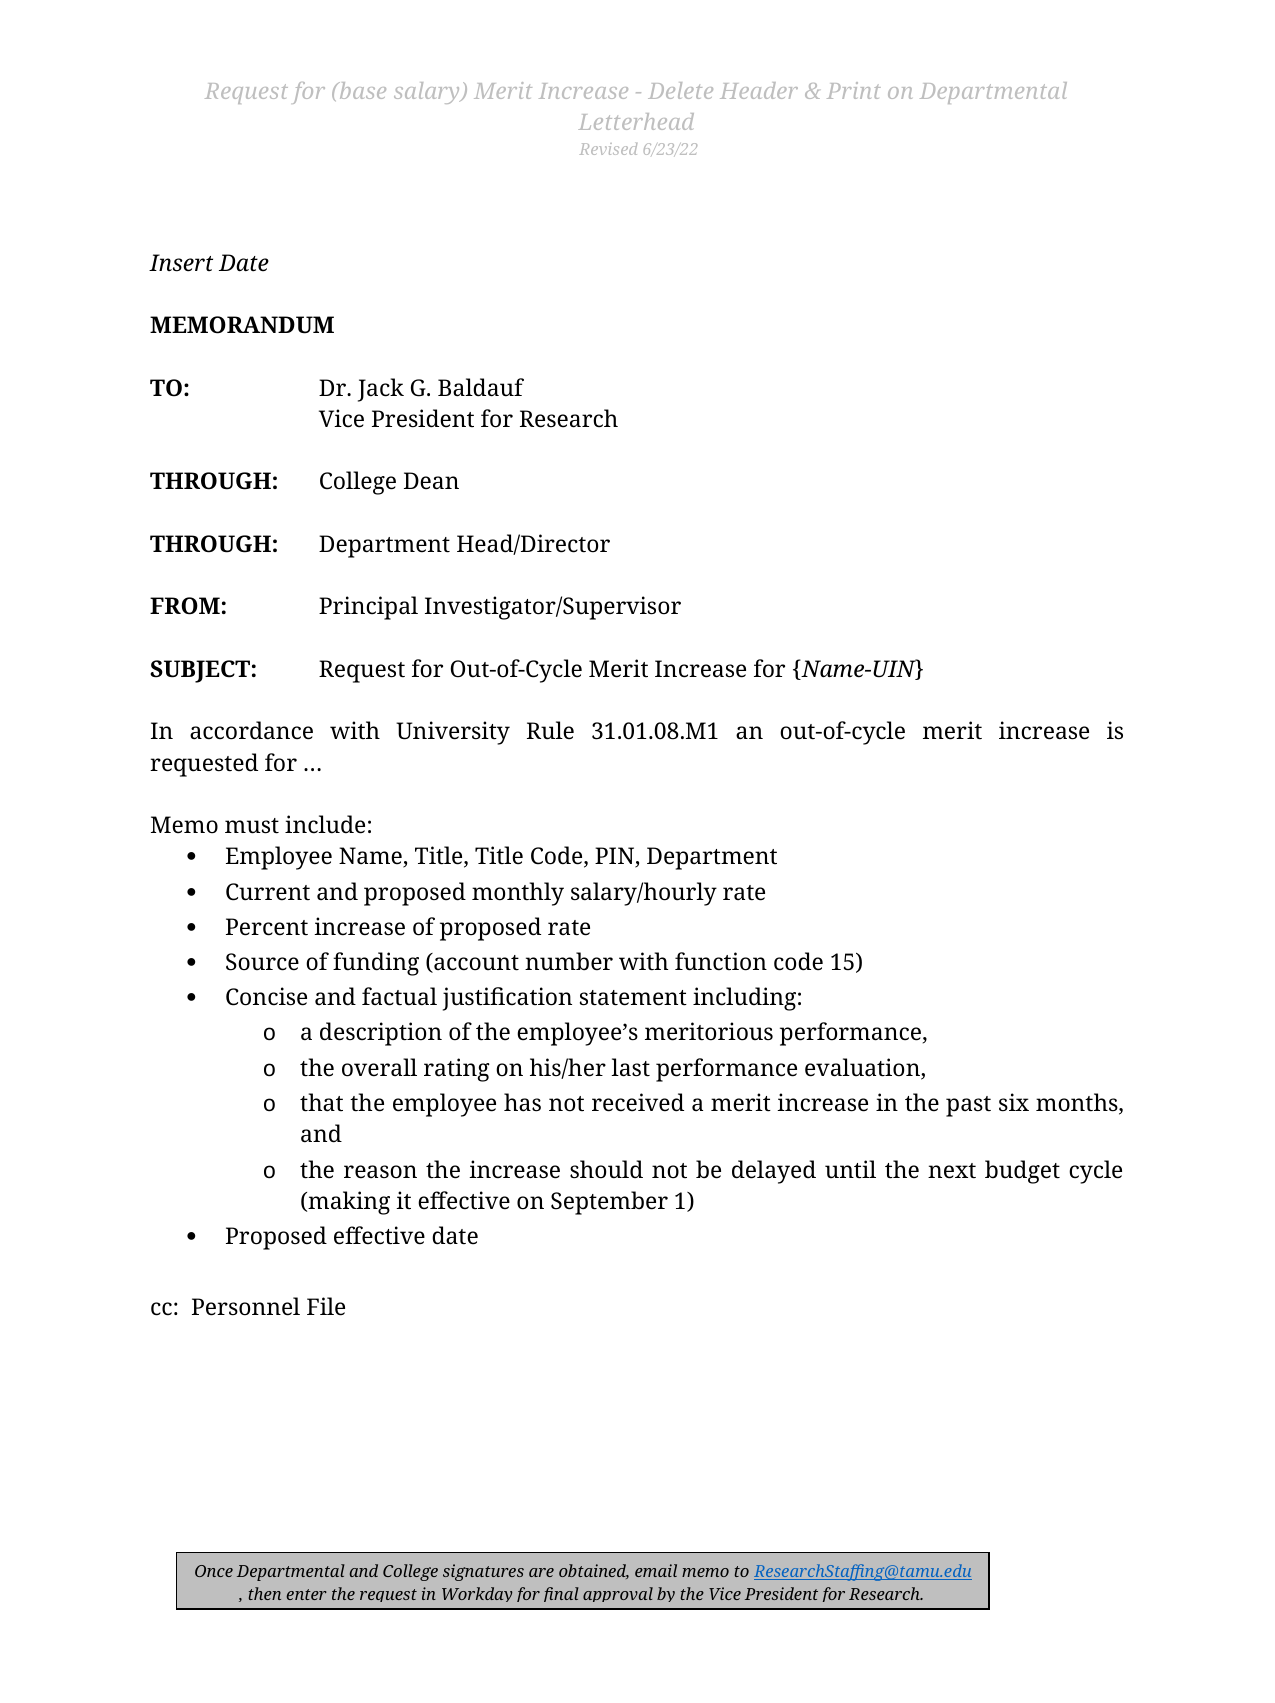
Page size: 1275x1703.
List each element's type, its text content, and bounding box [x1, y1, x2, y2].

list Percent increase of proposed rate [187, 911, 1125, 942]
text THROUGH: College Dean [150, 465, 1125, 497]
list Current and proposed monthly salary/hourly rate [187, 876, 1125, 907]
list Concise and factual justification statement including: [187, 981, 1125, 1012]
text MEMORANDUM [150, 309, 1125, 340]
text FROM: Principal Investigator/Supervisor [150, 590, 1125, 622]
list the overall rating on his/her last performance evaluation, [262, 1052, 1125, 1083]
list Employee Name, Title, Title Code, PIN, Department [187, 840, 1125, 872]
list Source of funding (account number with function code 15) [187, 946, 1125, 977]
text Vice President for Research [150, 403, 1125, 434]
list the reason the increase should not be delayed until the next budget cycle (making it effective on September 1) [262, 1153, 1125, 1216]
text In accordance with University Rule 31.01.08.M1 an out-of-cycle merit increase is requested for … [150, 715, 1125, 778]
text Insert Date [150, 247, 1125, 278]
text THROUGH: Department Head/Director [150, 528, 1125, 559]
list Proposed effective date [187, 1220, 1125, 1251]
text cc: Personnel File [150, 1291, 1125, 1322]
text TO: Dr. Jack G. Baldauf [150, 372, 1125, 403]
list that the employee has not received a merit increase in the past six months, and [262, 1087, 1125, 1149]
text Memo must include: [150, 809, 1125, 840]
list a description of the employee’s meritorious performance, [262, 1016, 1125, 1048]
text SUBJECT: Request for Out-of-Cycle Merit Increase for {Name-UIN} [150, 653, 1125, 684]
